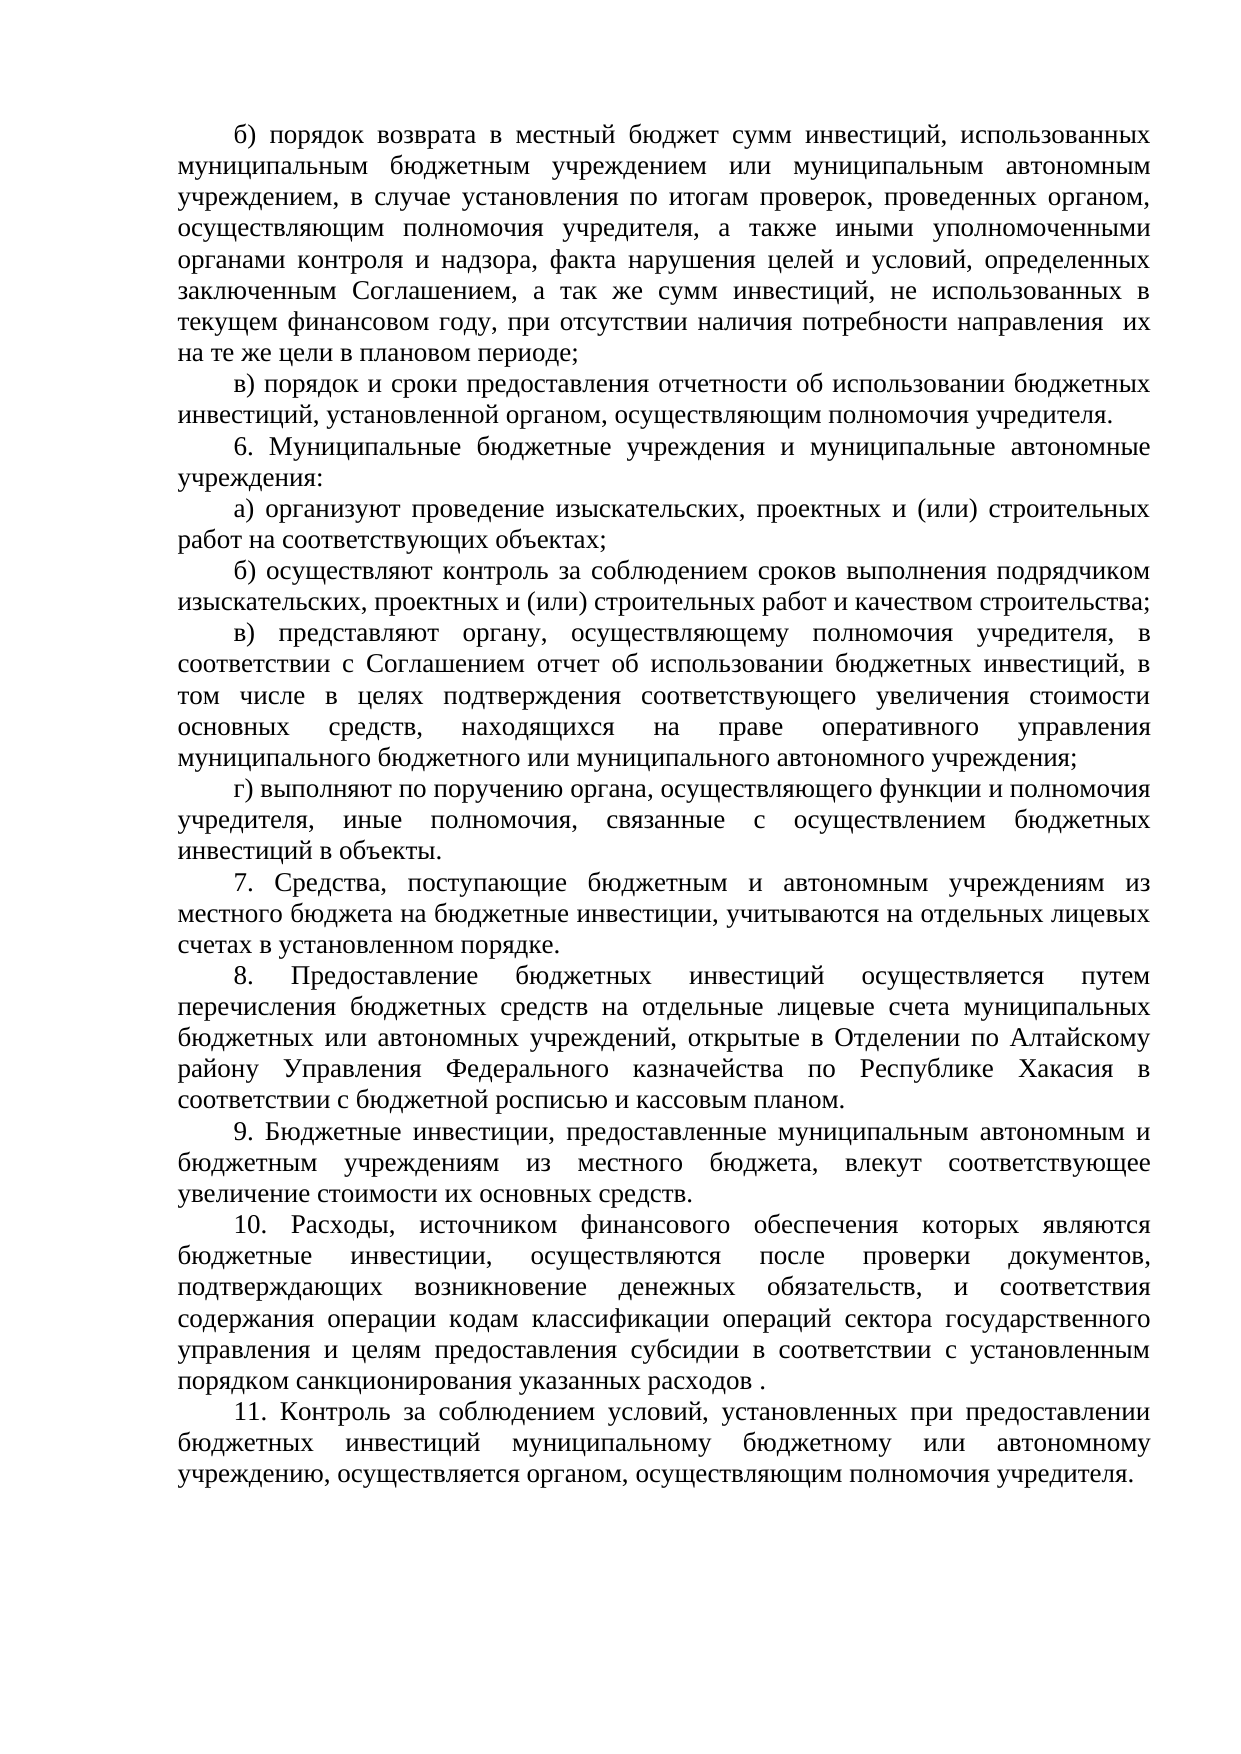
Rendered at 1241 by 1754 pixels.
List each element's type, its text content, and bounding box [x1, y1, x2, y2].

text в) представляют органу, осуществляющему полномочия учредителя, в соответствии с Соглашением отчет об использовании бюджетных инвестиций, в том числе в целях подтверждения соответствующего увеличения стоимости основных средств, находящихся на праве оперативного управления муниципального бюджетного или муниципального автономного учреждения; [177, 616, 1152, 772]
text б) порядок возврата в местный бюджет сумм инвестиций, использованных муниципальным бюджетным учреждением или муниципальным автономным учреждением, в случае установления по итогам проверок, проведенных органом, осуществляющим полномочия учредителя, а также иными уполномоченными органами контроля и надзора, факта нарушения целей и условий, определенных заключенным Соглашением, а так же сумм инвестиций, не использованных в текущем финансовом году, при отсутствии наличия потребности направления их на те же цели в плановом периоде; [177, 118, 1152, 367]
text г) выполняют по поручению органа, осуществляющего функции и полномочия учредителя, иные полномочия, связанные с осуществлением бюджетных инвестиций в объекты. [177, 772, 1152, 866]
text 6. Муниципальные бюджетные учреждения и муниципальные автономные учреждения: [177, 429, 1152, 492]
text 10. Расходы, источником финансового обеспечения которых являются бюджетные инвестиции, осуществляются после проверки документов, подтверждающих возникновение денежных обязательств, и соответствия содержания операции кодам классификации операций сектора государственного управления и целям предоставления субсидии в соответствии с установленным порядком санкционирования указанных расходов . [177, 1208, 1152, 1395]
text б) осуществляют контроль за соблюдением сроков выполнения подрядчиком изыскательских, проектных и (или) строительных работ и качеством строительства; [177, 554, 1152, 616]
text 7. Средства, поступающие бюджетным и автономным учреждениям из местного бюджета на бюджетные инвестиции, учитываются на отдельных лицевых счетах в установленном порядке. [177, 866, 1152, 959]
text в) порядок и сроки предоставления отчетности об использовании бюджетных инвестиций, установленной органом, осуществляющим полномочия учредителя. [177, 367, 1152, 429]
text 11. Контроль за соблюдением условий, установленных при предоставлении бюджетных инвестиций муниципальному бюджетному или автономному учреждению, осуществляется органом, осуществляющим полномочия учредителя. [177, 1395, 1152, 1488]
text 8. Предоставление бюджетных инвестиций осуществляется путем перечисления бюджетных средств на отдельные лицевые счета муниципальных бюджетных или автономных учреждений, открытые в Отделении по Алтайскому району Управления Федерального казначейства по Республике Хакасия в соответствии с бюджетной росписью и кассовым планом. [177, 959, 1152, 1115]
text 9. Бюджетные инвестиции, предоставленные муниципальным автономным и бюджетным учреждениям из местного бюджета, влекут соответствующее увеличение стоимости их основных средств. [177, 1115, 1152, 1208]
text а) организуют проведение изыскательских, проектных и (или) строительных работ на соответствующих объектах; [177, 492, 1152, 554]
